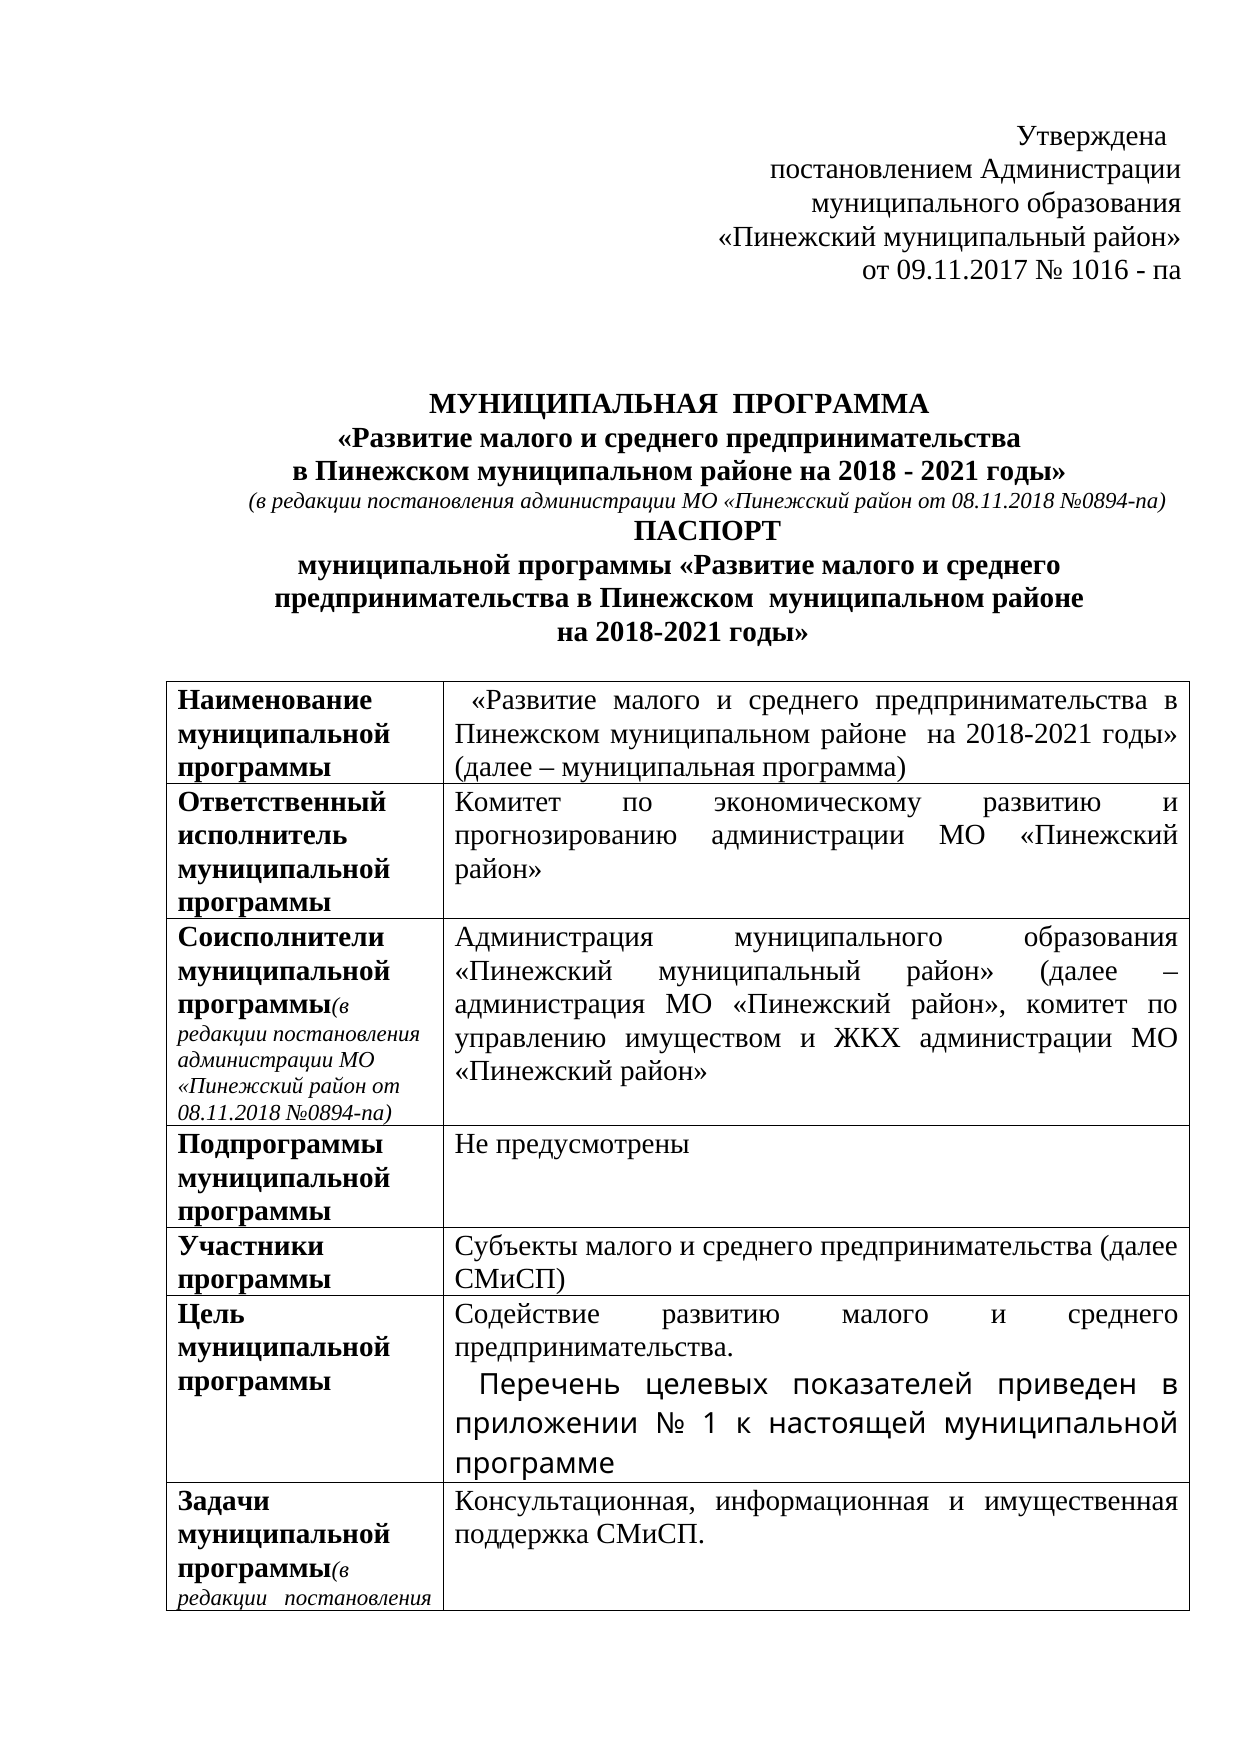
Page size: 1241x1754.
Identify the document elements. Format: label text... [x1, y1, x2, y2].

table_cell Соисполнители муниципальной программы(в редакции постановления администрации МО «Пинежский район от 08.11.2018 №0894-па) [167, 919, 443, 1125]
text в Пинежском муниципальном районе на 2018 - 2021 годы» [177, 453, 1181, 487]
text муниципального образования [177, 185, 1181, 219]
text от 09.11.2017 № 1016 - па [177, 252, 1181, 286]
text постановлением Администрации [177, 152, 1181, 185]
table_cell Цель муниципальной программы [167, 1296, 443, 1482]
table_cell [167, 1483, 443, 1610]
table_header «Развитие малого и среднего предпринимательства в Пинежском муниципальном районе на 2018-2021 годы» (далее – муниципальная программа) [444, 682, 1189, 783]
subtitle муниципальной программы «Развитие малого и среднего предпринимательства в Пинежском муниципальном районе [177, 547, 1181, 614]
text «Развитие малого и среднего предпринимательства [177, 420, 1181, 453]
text «Пинежский муниципальный район» [177, 219, 1181, 252]
table_cell Ответственный исполнитель муниципальной программы [167, 784, 443, 918]
text ПАСПОРТ [177, 513, 1181, 547]
text (в редакции постановления администрации МО «Пинежский район от 08.11.2018 №0894-па) [177, 487, 1181, 513]
text Утверждена [177, 118, 1181, 152]
table_cell Комитет по экономическому развитию и прогнозированию администрации МО «Пинежский район» [444, 784, 1189, 918]
table_header Наименование муниципальной программы [167, 682, 443, 783]
table_cell Не предусмотрены [444, 1126, 1189, 1227]
text МУНИЦИПАЛЬНАЯ ПРОГРАММА [177, 386, 1181, 420]
table_cell Содействие развитию малого и среднего предпринимательства. Перечень целевых показателей приведен в приложении № 1 к настоящей муниципальной программе [444, 1296, 1189, 1482]
table_cell Участники программы [167, 1228, 443, 1295]
table_cell Администрация муниципального образования «Пинежский муниципальный район» (далее – администрация МО «Пинежский район», комитет по управлению имуществом и ЖКХ администрации МО «Пинежский район» [444, 919, 1189, 1125]
subtitle на 2018-2021 годы» [177, 614, 1181, 648]
table_cell Субъекты малого и среднего предпринимательства (далее СМиСП) [444, 1228, 1189, 1295]
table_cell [444, 1483, 1189, 1610]
table_cell Подпрограммы муниципальной программы [167, 1126, 443, 1227]
